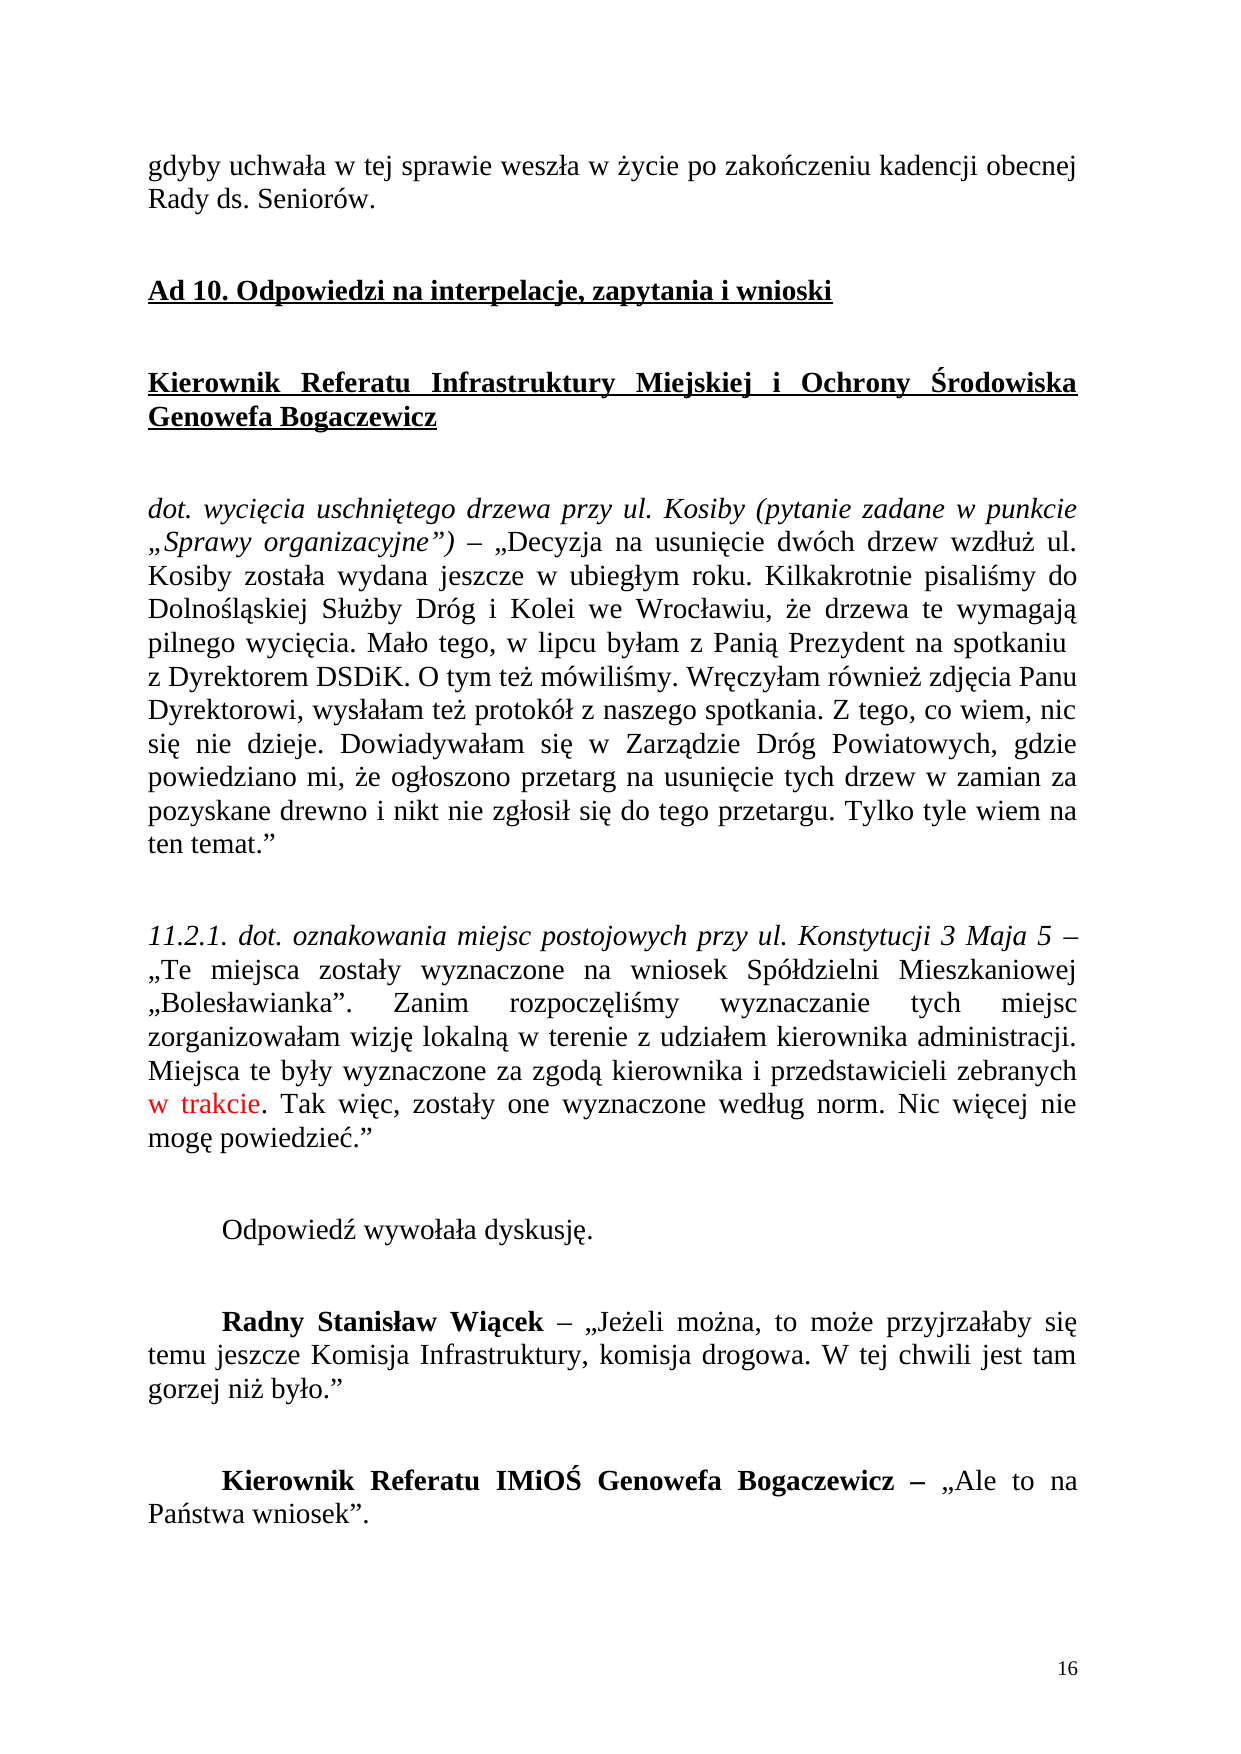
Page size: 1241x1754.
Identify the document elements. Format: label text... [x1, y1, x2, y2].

text Ad 10. Odpowiedzi na interpelacje, zapytania i wnioski [148, 273, 1078, 307]
text Radny Stanisław Wiącek – „Jeżeli można, to może przyjrzałaby się temu jeszcze Komisja Infrastruktury, komisja drogowa. W tej chwili jest tam gorzej niż było.” [148, 1304, 1078, 1404]
text dot. wycięcia uschniętego drzewa przy ul. Kosiby (pytanie zadane w punkcie „Sprawy organizacyjne”) – „Decyzja na usunięcie dwóch drzew wzdłuż ul. Kosiby została wydana jeszcze w ubiegłym roku. Kilkakrotnie pisaliśmy do Dolnośląskiej Służby Dróg i Kolei we Wrocławiu, że drzewa te wymagają pilnego wycięcia. Mało tego, w lipcu byłam z Panią Prezydent na spotkaniu z Dyrektorem DSDiK. O tym też mówiliśmy. Wręczyłam również zdjęcia Panu Dyrektorowi, wysłałam też protokół z naszego spotkania. Z tego, co wiem, nic się nie dzieje. Dowiadywałam się w Zarządzie Dróg Powiatowych, gdzie powiedziano mi, że ogłoszono przetarg na usunięcie tych drzew w zamian za pozyskane drewno i nikt nie zgłosił się do tego przetargu. Tylko tyle wiem na ten temat.” [148, 491, 1078, 860]
text 11.2.1. dot. oznakowania miejsc postojowych przy ul. Konstytucji 3 Maja 5 – „Te miejsca zostały wyznaczone na wniosek Spółdzielni Mieszkaniowej „Bolesławianka”. Zanim rozpoczęliśmy wyznaczanie tych miejsc zorganizowałam wizję lokalną w terenie z udziałem kierownika administracji. Miejsca te były wyznaczone za zgodą kierownika i przedstawicieli zebranych w trakcie. Tak więc, zostały one wyznaczone według norm. Nic więcej nie mogę powiedzieć.” [148, 918, 1078, 1153]
text Kierownik Referatu IMiOŚ Genowefa Bogaczewicz – „Ale to na Państwa wniosek”. [148, 1463, 1078, 1530]
text Odpowiedź wywołała dyskusję. [148, 1212, 1078, 1245]
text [148, 148, 1078, 215]
text Kierownik Referatu Infrastruktury Miejskiej i Ochrony Środowiska Genowefa Bogaczewicz [148, 396, 1078, 432]
text Kierownik Referatu Infrastruktury Miejskiej i Ochrony Środowiska Genowefa Bogaczewicz [148, 365, 1078, 394]
